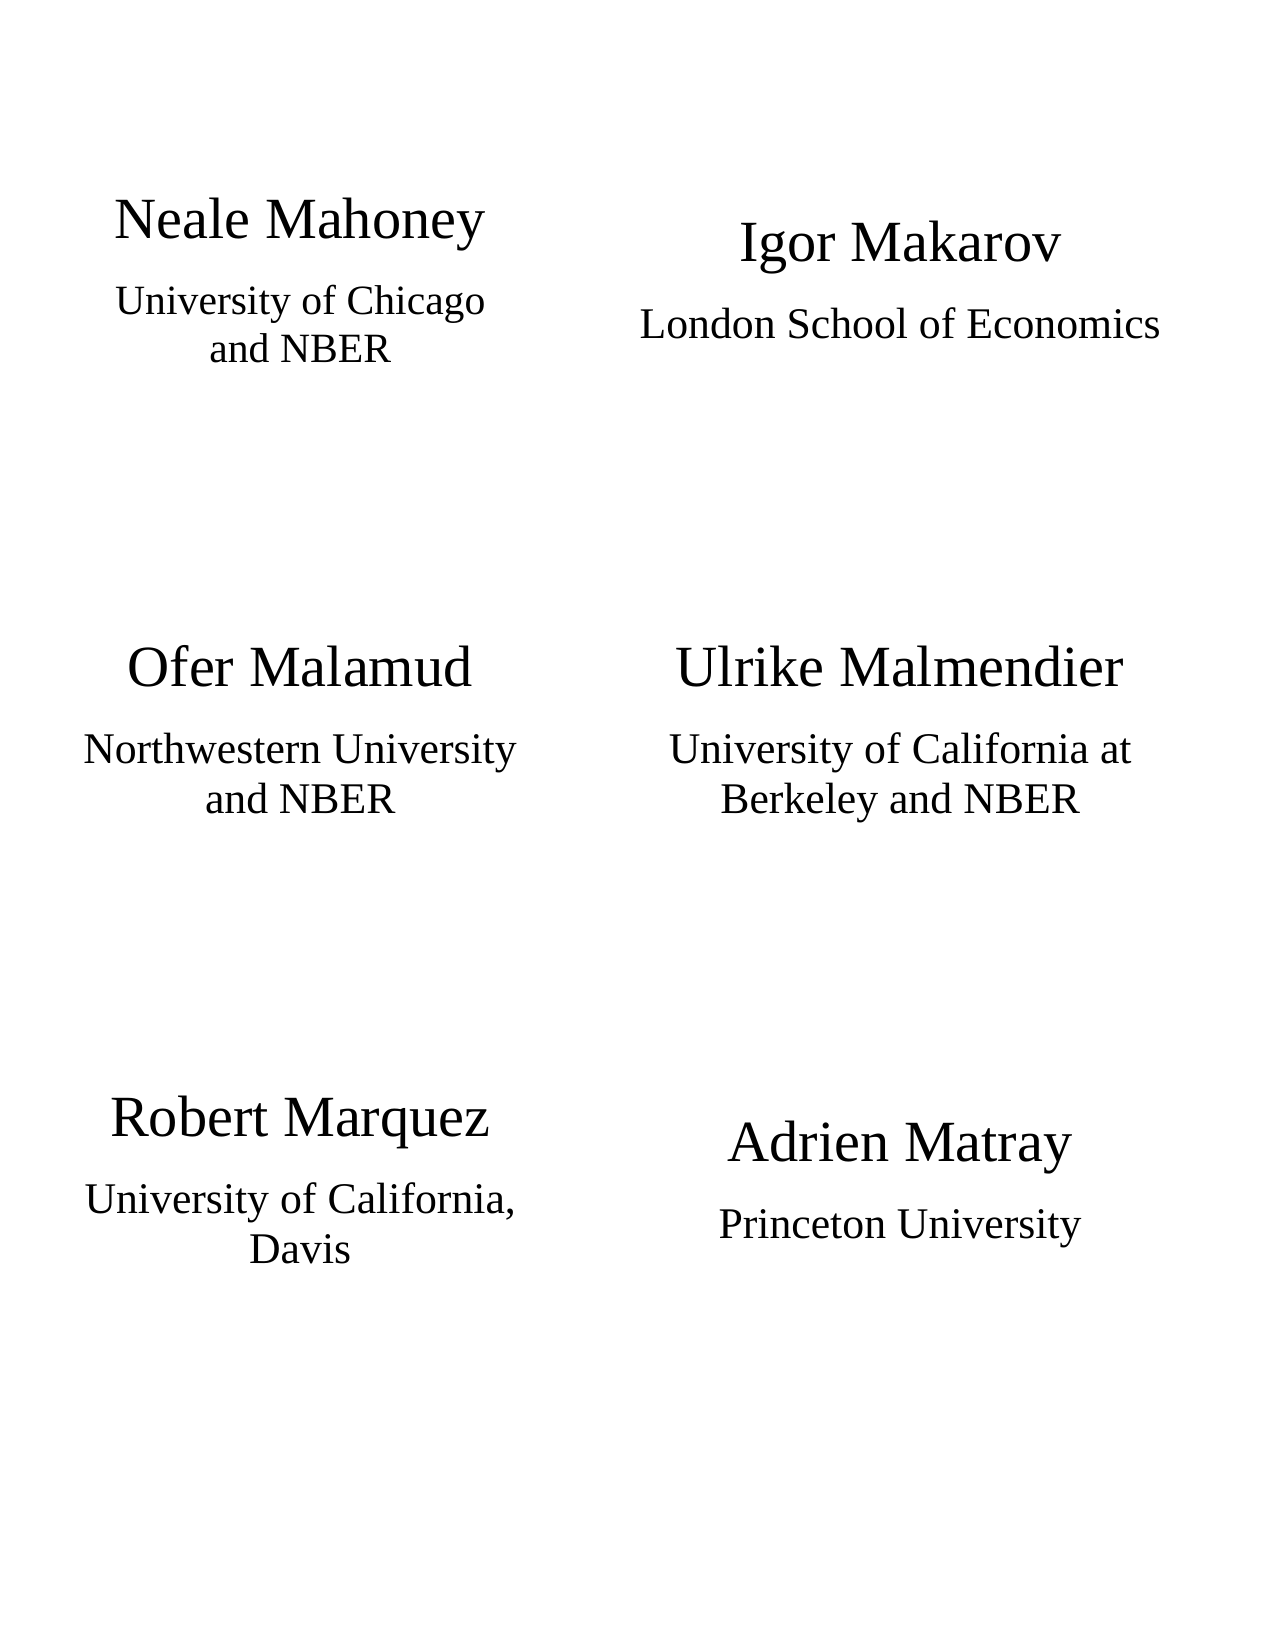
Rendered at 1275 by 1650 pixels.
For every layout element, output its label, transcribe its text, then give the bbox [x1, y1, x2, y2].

table_cell Ulrike Malmendier University of California at Berkeley and NBER [623, 510, 1222, 960]
table_cell Neale Mahoney University of Chicago and NBER [23, 60, 622, 510]
table_cell Ofer Malamud Northwestern University and NBER [23, 510, 622, 960]
table_cell Robert Marquez University of California, Davis [23, 960, 622, 1410]
table_cell Igor Makarov London School of Economics [623, 60, 1222, 510]
table_cell Adrien Matray Princeton University [623, 960, 1222, 1410]
